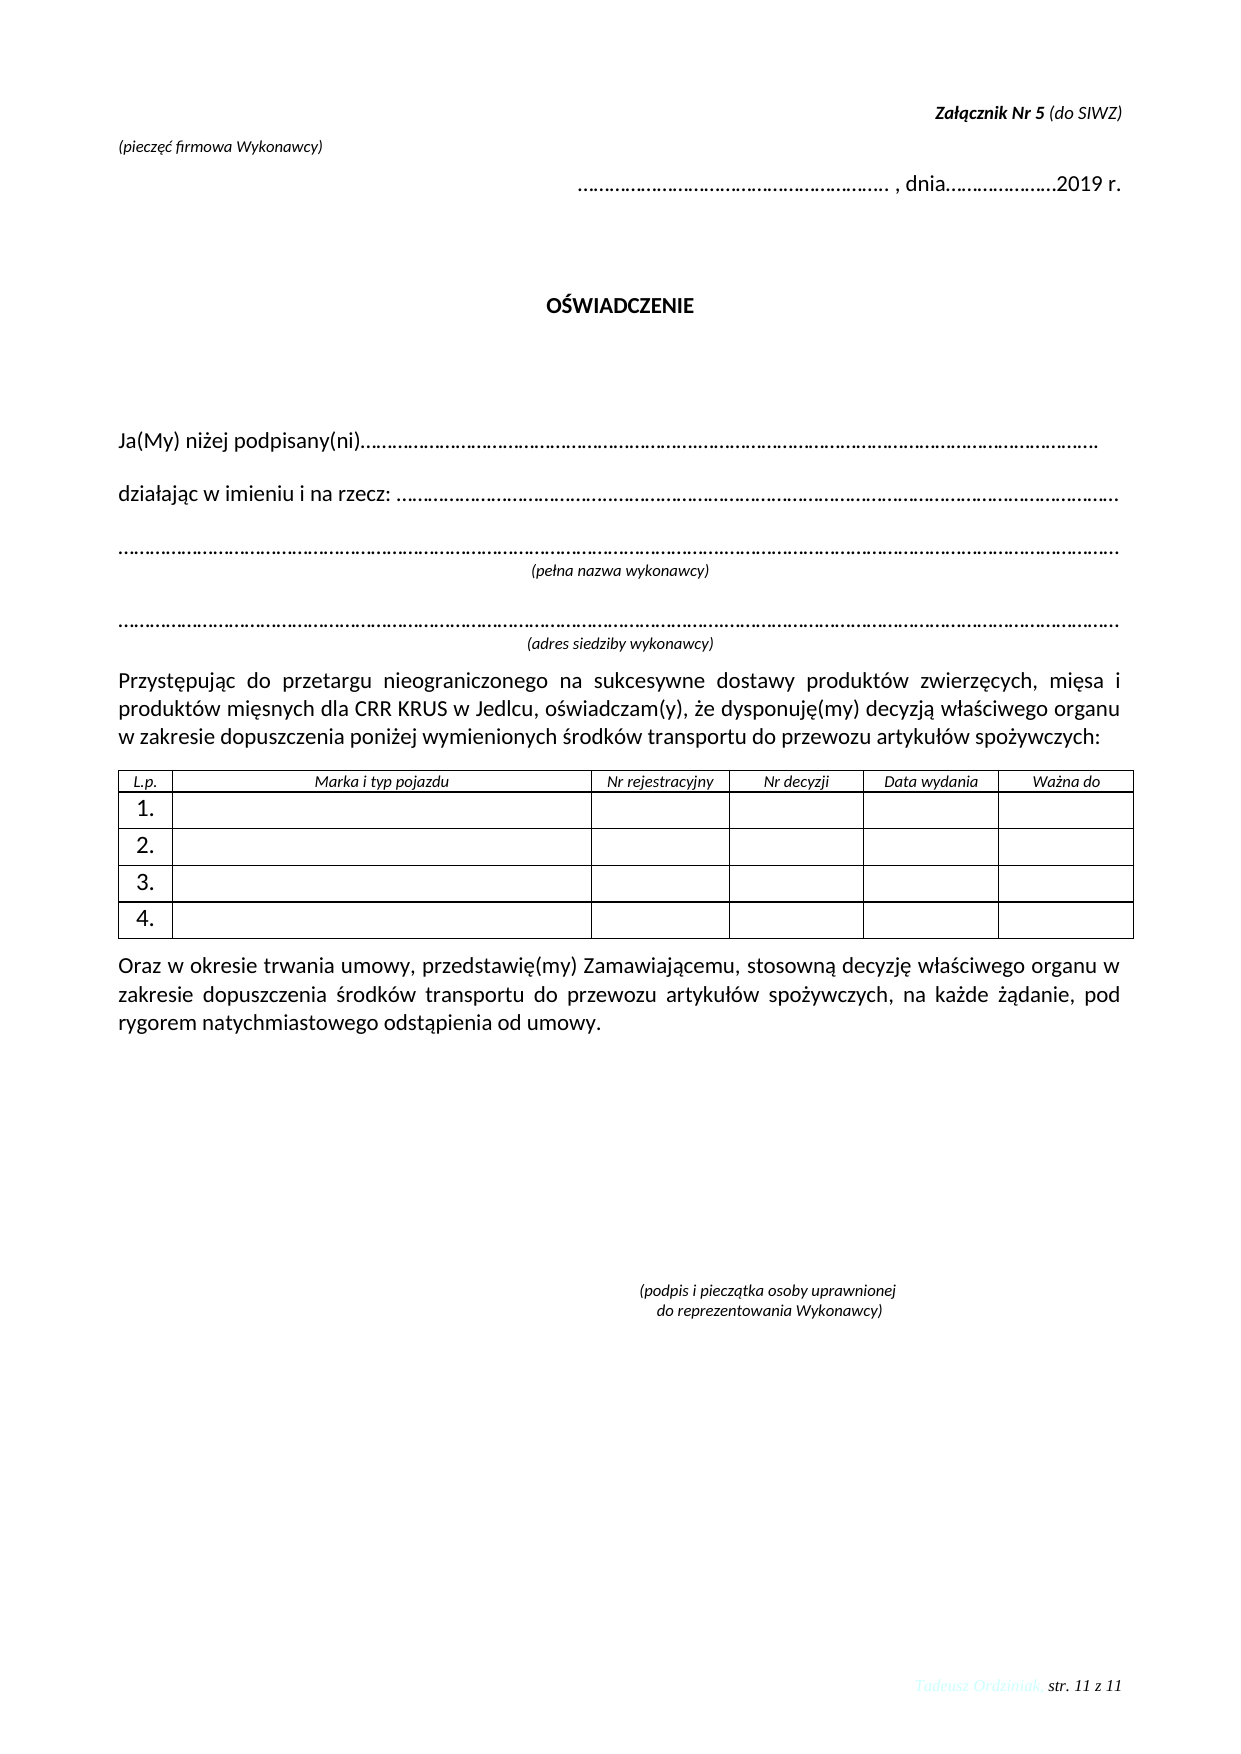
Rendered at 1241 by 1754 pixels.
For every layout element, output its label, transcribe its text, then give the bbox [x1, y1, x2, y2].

table_cell [730, 866, 863, 901]
table_cell [592, 866, 729, 901]
table_cell [999, 829, 1133, 865]
text (pieczęć firmowa Wykonawcy) [118, 137, 1122, 157]
table_cell [730, 793, 863, 828]
table_cell [173, 903, 591, 938]
table_cell 1. [119, 793, 172, 828]
table_cell [592, 903, 729, 938]
table_cell 2. [119, 829, 172, 865]
table_cell 3. [119, 866, 172, 901]
table_header Marka i typ pojazdu [173, 771, 591, 791]
text (podpis i pieczątka osoby uprawnionej [413, 1280, 1122, 1301]
table_cell 4. [119, 903, 172, 938]
text działając w imieniu i na rzecz: …………………………………..…………………………………………………………………………………… [118, 479, 1122, 507]
table_cell [592, 829, 729, 865]
text …………………………………………………………………………………………………….………………………………………………………………… [118, 532, 1122, 560]
table_header Data wydania [864, 771, 998, 791]
table_cell [864, 793, 998, 828]
text Przystępując do przetargu nieograniczonego na sukcesywne dostawy produktów zwierzęcych, mięsa i produktów mięsnych dla CRR KRUS w Jedlcu, oświadczam(y), że dysponuję(my) decyzją właściwego organu w zakresie dopuszczenia poniżej wymienionych środków transportu do przewozu artykułów spożywczych: [118, 666, 1122, 750]
text OŚWIADCZENIE [118, 292, 1122, 320]
text (adres siedziby wykonawcy) [118, 633, 1122, 653]
text …………………………………………………………………………………………………….………………………………………………………………… [118, 605, 1122, 633]
table_cell [730, 829, 863, 865]
table_cell [864, 866, 998, 901]
table_cell [173, 866, 591, 901]
text Załącznik Nr 5 (do SIWZ) [118, 101, 1122, 124]
table_cell [730, 903, 863, 938]
text ………………………………………………….. , dnia…………………2019 r. [118, 169, 1122, 197]
table_cell [592, 793, 729, 828]
table_header L.p. [119, 771, 172, 791]
table_cell [999, 903, 1133, 938]
table_cell [999, 793, 1133, 828]
text Ja(My) niżej podpisany(ni)……………………………………………………….…………………………………………………………………. [118, 426, 1122, 454]
table_cell [999, 866, 1133, 901]
table_cell [173, 793, 591, 828]
text (pełna nazwa wykonawcy) [118, 560, 1122, 580]
table_header Nr rejestracyjny [592, 771, 729, 791]
table_cell [864, 829, 998, 865]
table_cell [864, 903, 998, 938]
text Oraz w okresie trwania umowy, przedstawię(my) Zamawiającemu, stosowną decyzję właściwego organu w zakresie dopuszczenia środków transportu do przewozu artykułów spożywczych, na każde żądanie, pod rygorem natychmiastowego odstąpienia od umowy. [118, 952, 1122, 1036]
table_header Nr decyzji [730, 771, 863, 791]
table_cell [173, 829, 591, 865]
text do reprezentowania Wykonawcy) [413, 1301, 1122, 1321]
table_header Ważna do [999, 771, 1133, 791]
